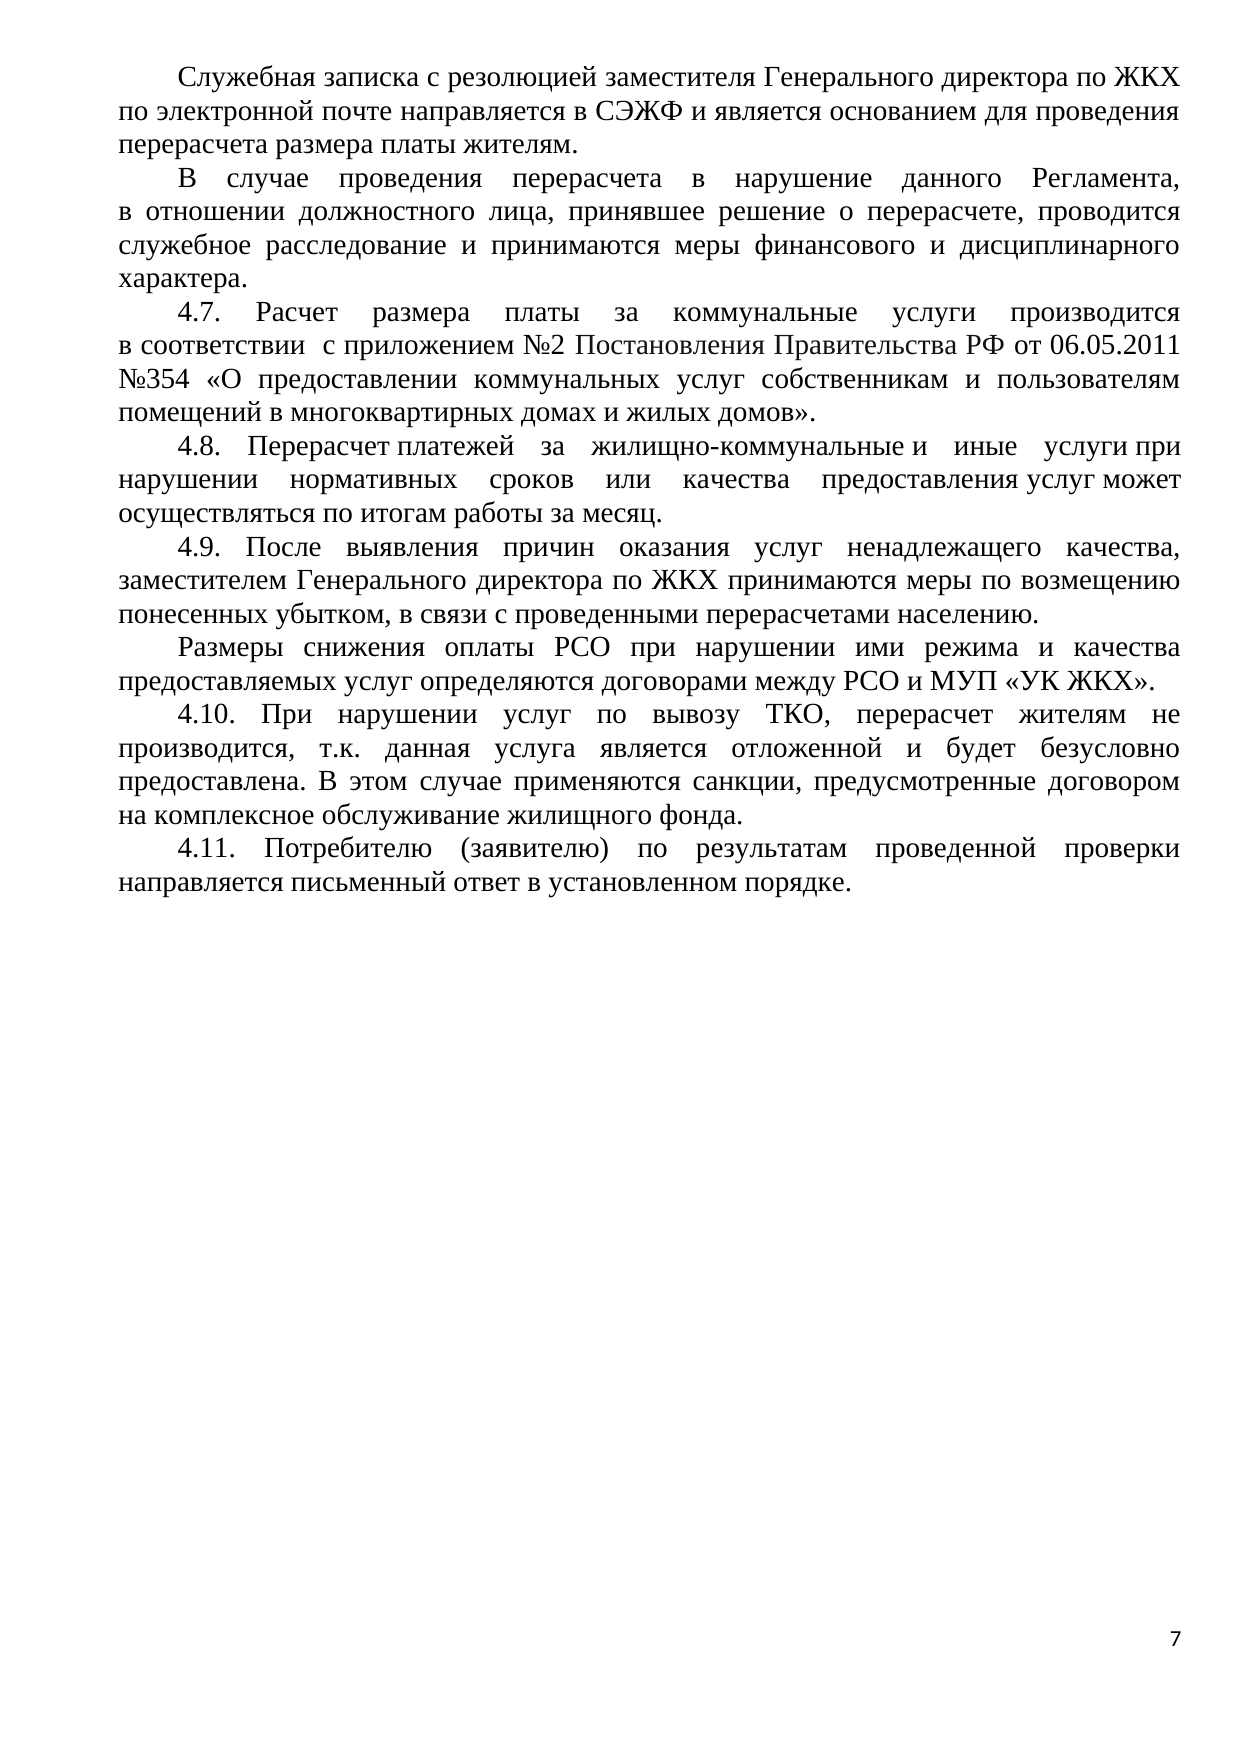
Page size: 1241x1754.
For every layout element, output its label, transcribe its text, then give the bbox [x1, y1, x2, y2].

text 4.11. Потребителю (заявителю) по результатам проведенной проверки направляется письменный ответ в установленном порядке. [118, 831, 1181, 898]
text Служебная записка с резолюцией заместителя Генерального директора по ЖКХ по электронной почте направляется в СЭЖФ и является основанием для проведения перерасчета размера платы жителям. [118, 59, 1181, 160]
text 4.9. После выявления причин оказания услуг ненадлежащего качества, заместителем Генерального директора по ЖКХ принимаются меры по возмещению понесенных убытком, в связи с проведенными перерасчетами населению. [118, 529, 1181, 629]
text Размеры снижения оплаты РСО при нарушении ими режима и качества предоставляемых услуг определяются договорами между РСО и МУП «УК ЖКХ». [118, 629, 1181, 696]
text 4.7. Расчет размера платы за коммунальные услуги производится в соответствии с приложением №2 Постановления Правительства РФ от 06.05.2011 №354 «О предоставлении коммунальных услуг собственникам и пользователям помещений в многоквартирных домах и жилых домов». [118, 294, 1181, 428]
text В случае проведения перерасчета в нарушение данного Регламента, в отношении должностного лица, принявшее решение о перерасчете, проводится служебное расследование и принимаются меры финансового и дисциплинарного характера. [118, 160, 1181, 294]
text 4.10. При нарушении услуг по вывозу ТКО, перерасчет жителям не производится, т.к. данная услуга является отложенной и будет безусловно предоставлена. В этом случае применяются санкции, предусмотренные договором на комплексное обслуживание жилищного фонда. [118, 696, 1181, 831]
text 4.8. Перерасчет платежей за жилищно-коммунальные и иные услуги при нарушении нормативных сроков или качества предоставления услуг может осуществляться по итогам работы за месяц. [118, 428, 1181, 529]
